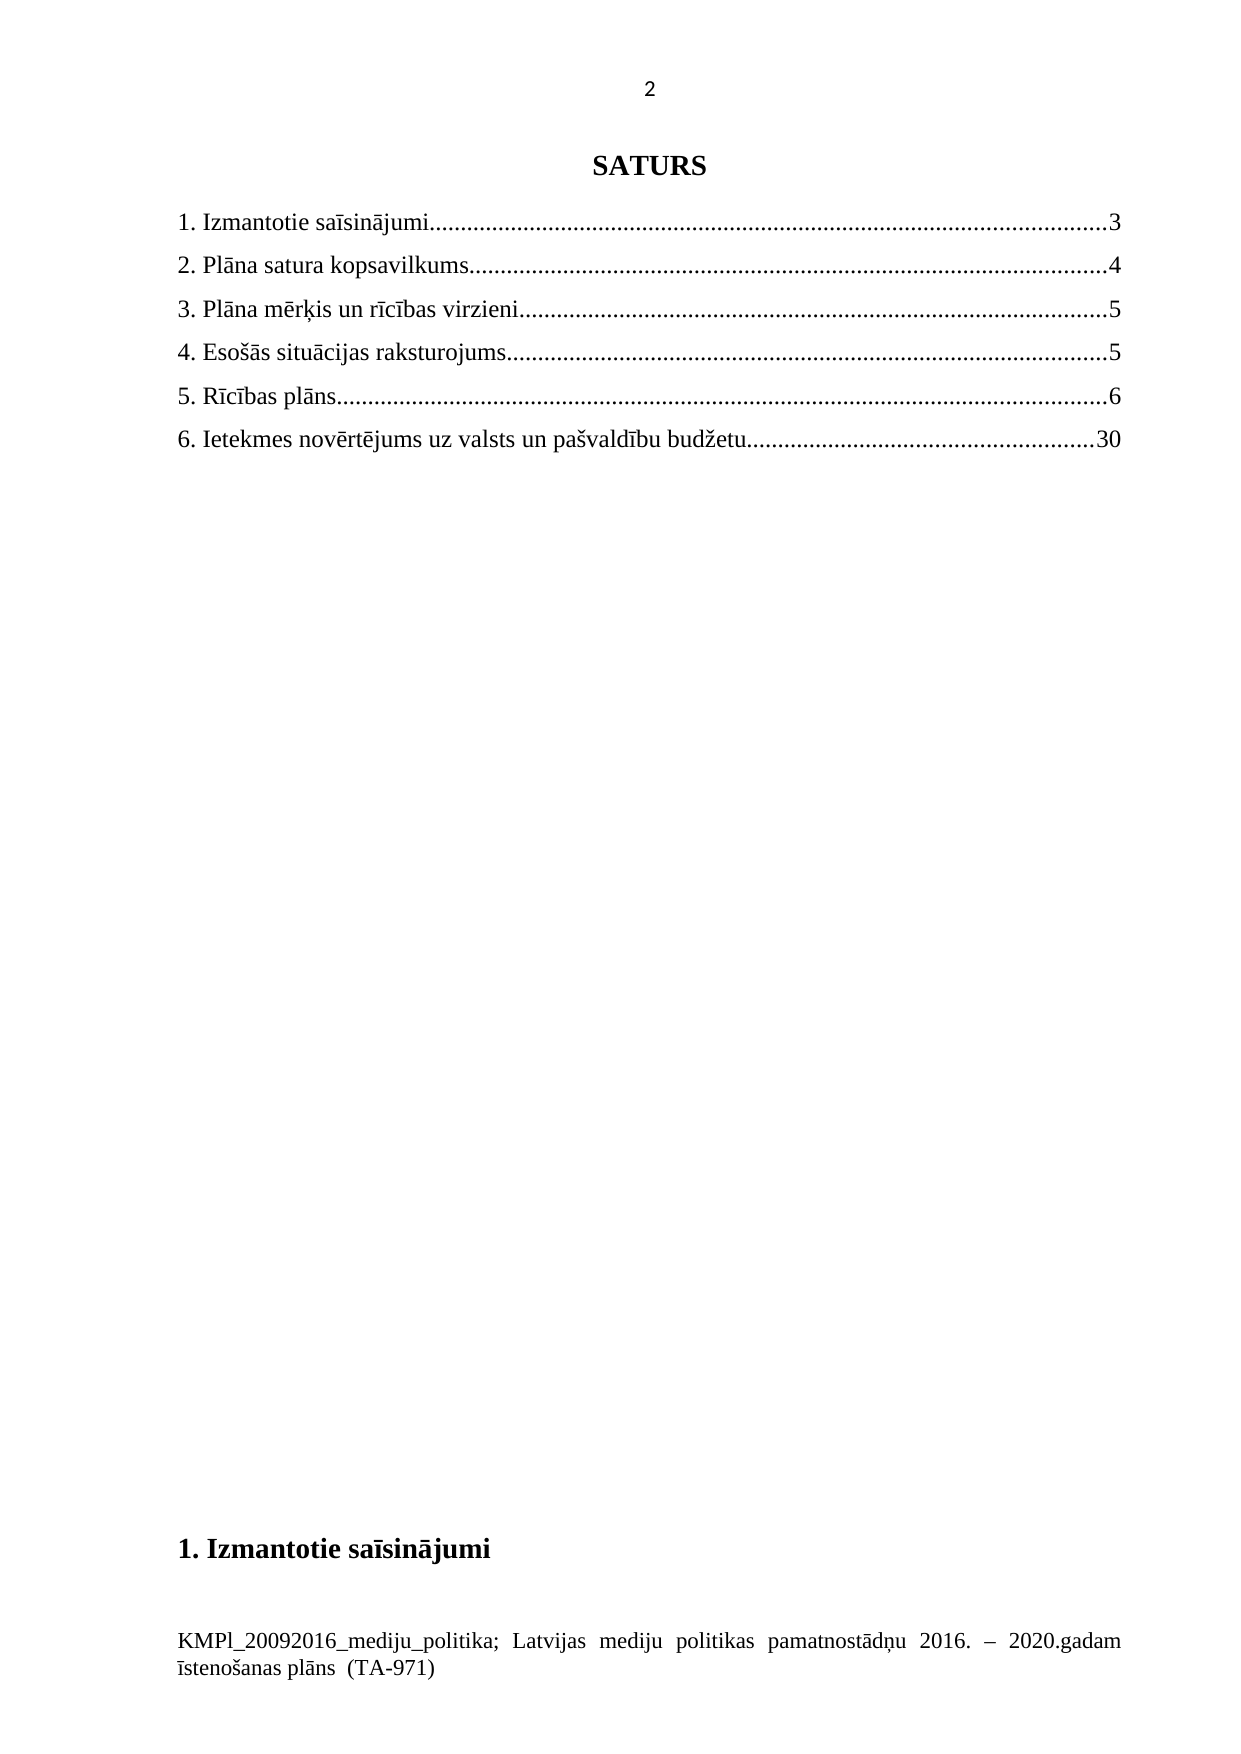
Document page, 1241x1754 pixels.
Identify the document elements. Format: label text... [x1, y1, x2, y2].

text 1. Izmantotie saīsinājumi 3 [177, 207, 1122, 236]
text 1. Izmantotie saīsinājumi [177, 1531, 1122, 1564]
text 5. Rīcības plāns 6 [177, 381, 1122, 409]
text SATURS [177, 148, 1122, 181]
text 3. Plāna mērķis un rīcības virzieni 5 [177, 294, 1122, 323]
text 4. Esošās situācijas raksturojums 5 [177, 337, 1122, 366]
text 6. Ietekmes novērtējums uz valsts un pašvaldību budžetu 30 [177, 424, 1122, 453]
text 2. Plāna satura kopsavilkums 4 [177, 251, 1122, 279]
